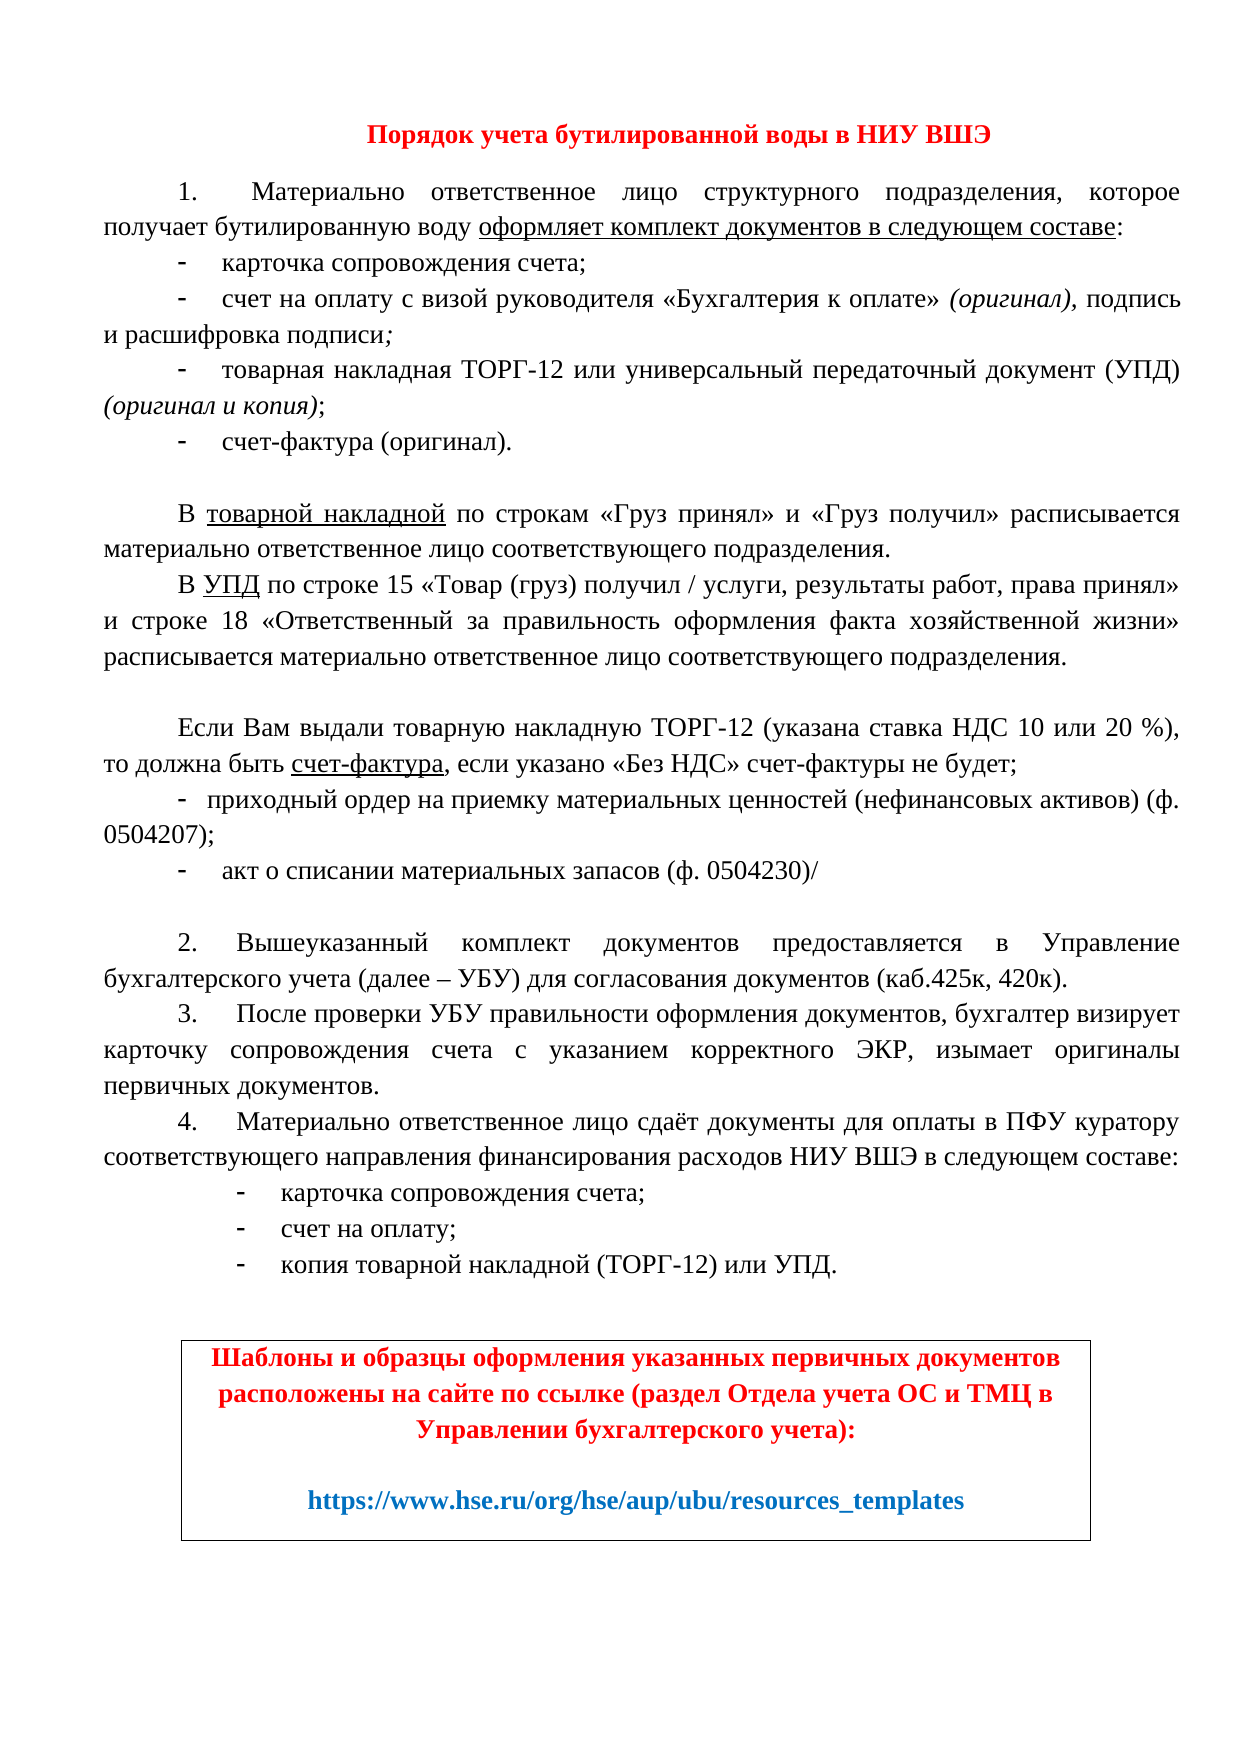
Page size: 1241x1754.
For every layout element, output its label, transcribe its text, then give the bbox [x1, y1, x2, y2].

list карточка сопровождения счета; [103, 246, 1181, 277]
list Материально ответственное лицо сдаёт документы для оплаты в ПФУ куратору соответствующего направления финансирования расходов НИУ ВШЭ в следующем составе: [103, 1104, 1181, 1171]
list счет-фактура (оригинал). [103, 425, 1181, 456]
list карточка сопровождения счета; [236, 1176, 1181, 1207]
list товарная накладная ТОРГ-12 или универсальный передаточный документ (УПД) (оригинал и копия); [103, 354, 1181, 421]
list В товарной накладной по строкам «Груз принял» и «Груз получил» расписывается материально ответственное лицо соответствующего подразделения. [103, 497, 1181, 564]
list После проверки УБУ правильности оформления документов, бухгалтер визирует карточку сопровождения счета с указанием корректного ЭКР, изымает оригиналы первичных документов. [103, 997, 1181, 1100]
list копия товарной накладной (ТОРГ-12) или УПД. [236, 1248, 1181, 1279]
list Вышеуказанный комплект документов предоставляется в Управление бухгалтерского учета (далее – УБУ) для согласования документов (каб.425к, 420к). [103, 926, 1181, 993]
list Материально ответственное лицо структурного подразделения, которое получает бутилированную воду оформляет комплект документов в следующем составе: [103, 175, 1181, 242]
text Порядок учета бутилированной воды в НИУ ВШЭ [177, 118, 1181, 149]
list акт о списании материальных запасов (ф. 0504230)/ [103, 854, 1181, 886]
list приходный ордер на приемку материальных ценностей (нефинансовых активов) (ф. 0504207); [103, 783, 1181, 850]
list Если Вам выдали товарную накладную ТОРГ-12 (указана ставка НДС 10 или 20 %), то должна быть счет-фактура, если указано «Без НДС» счет-фактуры не будет; [103, 711, 1181, 778]
list В УПД по строке 15 «Товар (груз) получил / услуги, результаты работ, права принял» и строке 18 «Ответственный за правильность оформления факта хозяйственной жизни» расписывается материально ответственное лицо соответствующего подразделения. [103, 568, 1181, 671]
list счет на оплату; [236, 1212, 1181, 1243]
list счет на оплату с визой руководителя «Бухгалтерия к оплате» (оригинал), подпись и расшифровка подписи; [103, 282, 1181, 349]
table_header Шаблоны и образцы оформления указанных первичных документов расположены на сайте по ссылке (раздел Отдела учета ОС и ТМЦ в Управлении бухгалтерского учета): https://www.hse.ru/org/hse/aup/ubu/resources_templates [182, 1341, 1090, 1540]
